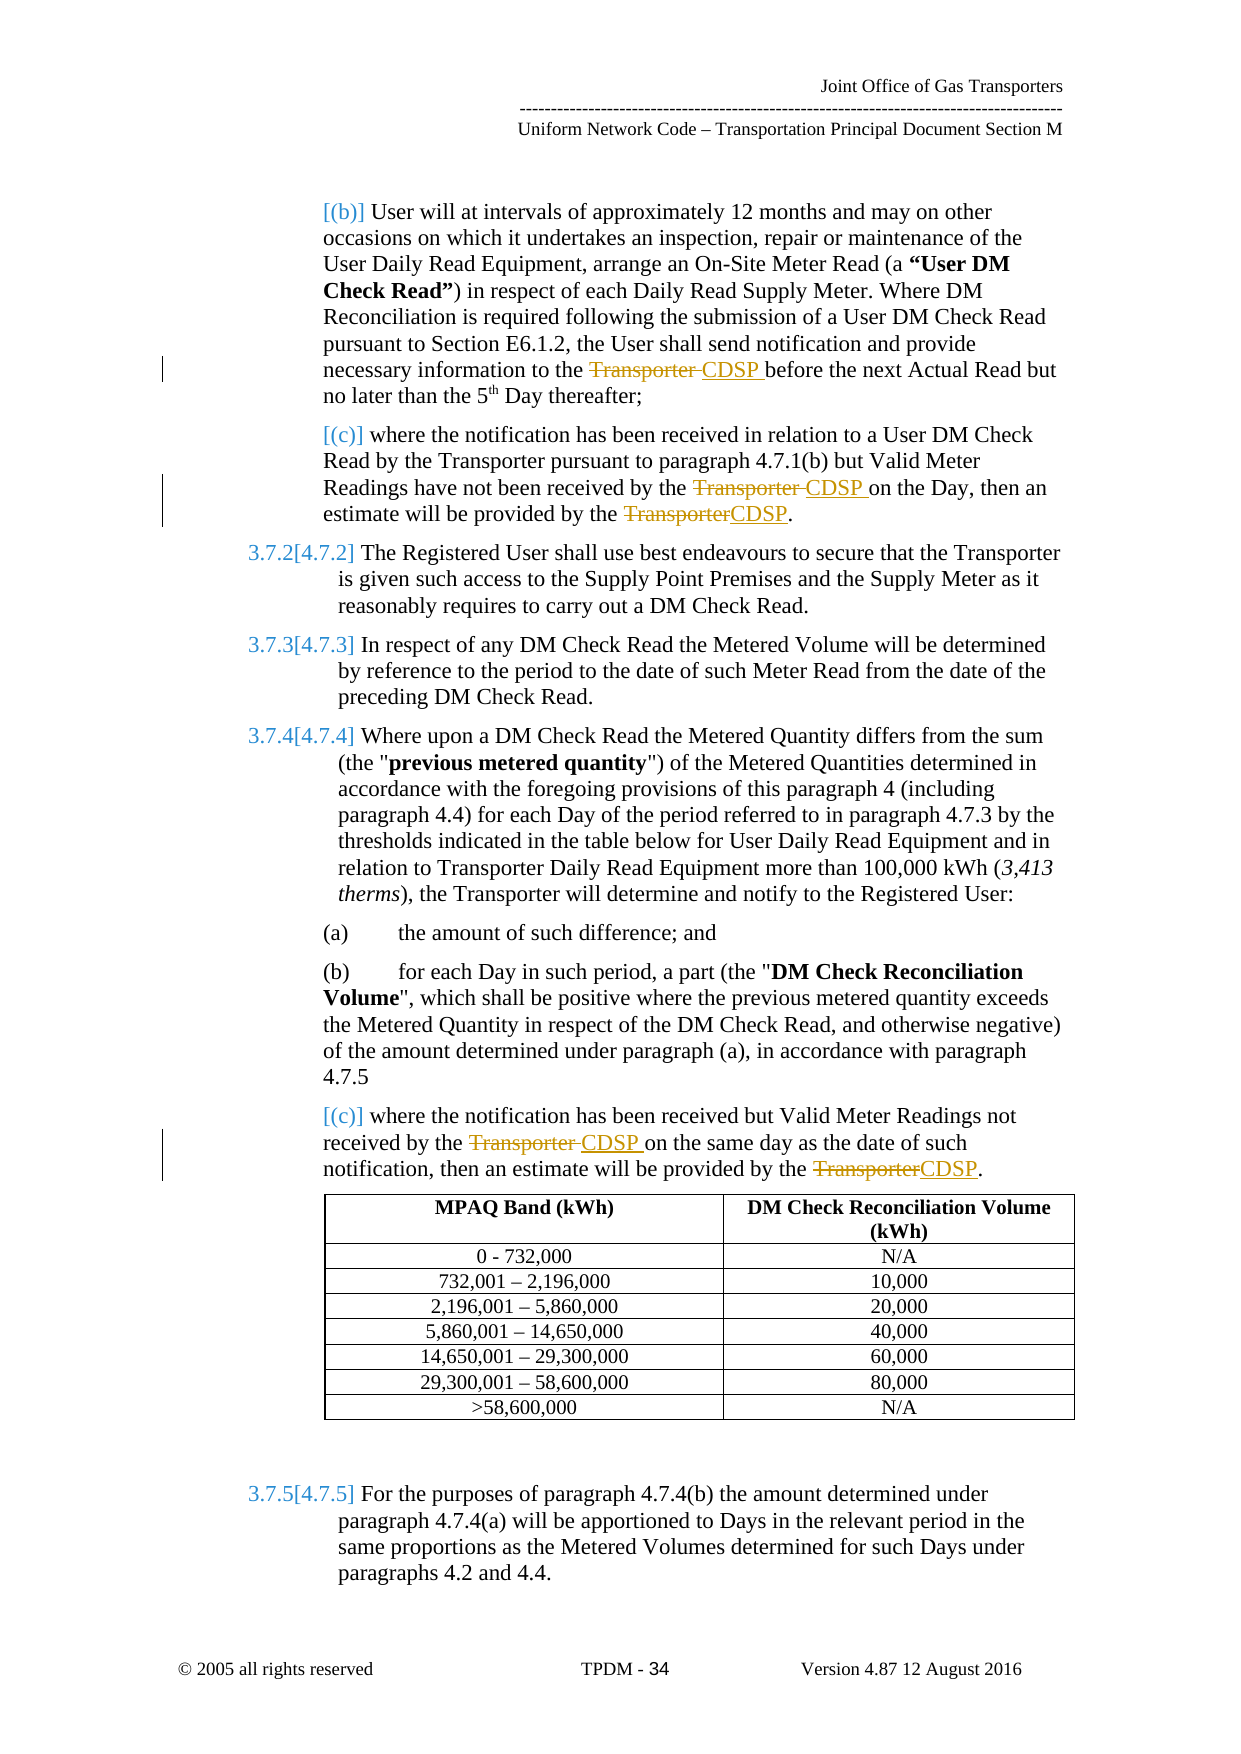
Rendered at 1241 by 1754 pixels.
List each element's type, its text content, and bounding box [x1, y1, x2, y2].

table_cell 10,000 [724, 1269, 1074, 1293]
text for each Day in such period, a part (the "DM Check Reconciliation Volume", which shall be positive where the previous metered quantity exceeds the Metered Quantity in respect of the DM Check Read, and otherwise negative) of the amount determined under paragraph (a), in accordance with paragraph 4.7.5 [323, 958, 1063, 1090]
text where the notification has been received but Valid Meter Readings not received by the on the same day as the date of such notification, then an estimate will be provided by the . [323, 1102, 1063, 1181]
text User will at intervals of approximately 12 months and may on other occasions on which it undertakes an inspection, repair or maintenance of the User Daily Read Equipment, arrange an On-Site Meter Read (a “User DM Check Read”) in respect of each Daily Read Supply Meter. Where DM Reconciliation is required following the submission of a User DM Check Read pursuant to Section E6.1.2, the User shall send notification and provide necessary information to the before the next Actual Read but no later than the 5th Day thereafter; [323, 198, 1063, 409]
table_header DM Check Reconciliation Volume (kWh) [724, 1195, 1074, 1243]
table_cell 40,000 [724, 1319, 1074, 1343]
table_cell 14,650,001 – 29,300,000 [326, 1345, 723, 1368]
table_cell >58,600,000 [326, 1395, 723, 1419]
table_cell 20,000 [724, 1294, 1074, 1318]
table_header MPAQ Band (kWh) [326, 1195, 723, 1243]
table_cell 80,000 [724, 1370, 1074, 1394]
table_cell 0 - 732,000 [326, 1244, 723, 1268]
text where the notification has been received in relation to a User DM Check Read by the Transporter pursuant to paragraph 4.7.1(b) but Valid Meter Readings have not been received by the on the Day, then an estimate will be provided by the . [323, 421, 1063, 527]
text the amount of such difference; and [323, 919, 1063, 946]
table_cell N/A [724, 1244, 1074, 1268]
text Where upon a DM Check Read the Metered Quantity differs from the sum (the "previous metered quantity") of the Metered Quantities determined in accordance with the foregoing provisions of this paragraph 4 (including paragraph 4.4) for each Day of the period referred to in paragraph 4.7.3 by the thresholds indicated in the table below for User Daily Read Equipment and in relation to Transporter Daily Read Equipment more than 100,000 kWh (3,413 therms), the Transporter will determine and notify to the Registered User: [248, 722, 1063, 907]
text In respect of any DM Check Read the Metered Volume will be determined by reference to the period to the date of such Meter Read from the date of the preceding DM Check Read. [248, 631, 1063, 710]
text For the purposes of paragraph 4.7.4(b) the amount determined under paragraph 4.7.4(a) will be apportioned to Days in the relevant period in the same proportions as the Metered Volumes determined for such Days under paragraphs 4.2 and 4.4. [248, 1480, 1063, 1586]
table_cell 5,860,001 – 14,650,000 [326, 1319, 723, 1343]
table_cell N/A [724, 1395, 1074, 1419]
table_cell 60,000 [724, 1345, 1074, 1368]
table_cell 2,196,001 – 5,860,000 [326, 1294, 723, 1318]
table_cell 732,001 – 2,196,000 [326, 1269, 723, 1293]
text The Registered User shall use best endeavours to secure that the Transporter is given such access to the Supply Point Premises and the Supply Meter as it reasonably requires to carry out a DM Check Read. [248, 539, 1063, 618]
table_cell 29,300,001 – 58,600,000 [326, 1370, 723, 1394]
